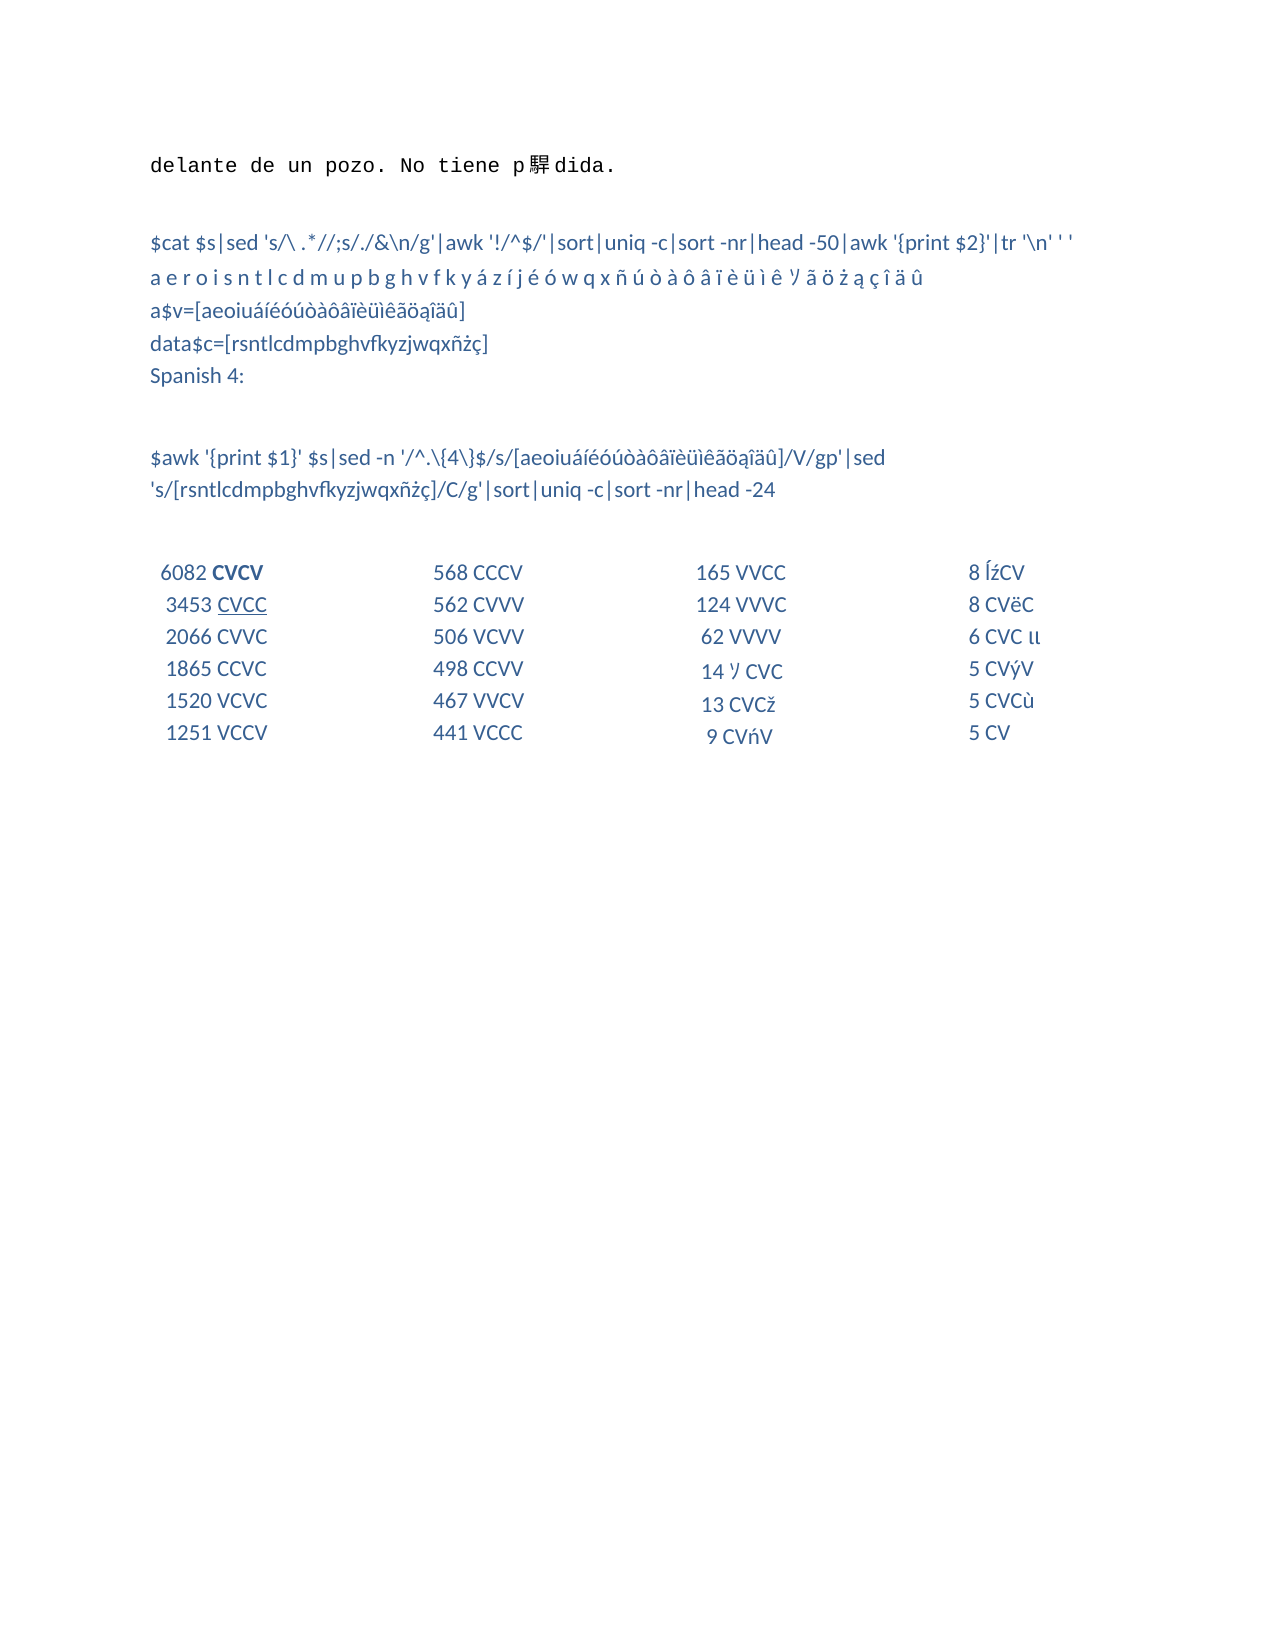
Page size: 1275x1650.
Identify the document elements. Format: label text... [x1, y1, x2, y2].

subtitle 6082 CVCV 3453 CVCC 2066 CVVC 1865 CCVC 1520 VCVC 1251 VCCV 568 CCCV 562 CVVV 506 VCVV 498 CCVV 467 VVCV 441 VCCC 165 VVCC 124 VVVC 62 VVVV 14 ｿCVC 13 CVCž 9 CVńV 8 ĺźCV 8 CVëC 6 CVCแ 5 CVýV 5 CVCù 5 CV [412, 558, 600, 747]
subtitle $awk '{print $1}' $s|sed -n '/^.\{4\}$/s/[aeoiuáíéóúòàôâïèüìêãöąîäû]/V/gp'|sed 's/[rsntlcdmpbghvfkyzjwqxñżç]/C/g'|sort|uniq -c|sort -nr|head -24 [150, 443, 1125, 503]
subtitle 6082 CVCV 3453 CVCC 2066 CVVC 1865 CCVC 1520 VCVC 1251 VCCV 568 CCCV 562 CVVV 506 VCVV 498 CCVV 467 VVCV 441 VCCC 165 VVCC 124 VVVC 62 VVVV 14 ｿCVC 13 CVCž 9 CVńV 8 ĺźCV 8 CVëC 6 CVCแ 5 CVýV 5 CVCù 5 CV [937, 558, 1125, 747]
subtitle 6082 CVCV 3453 CVCC 2066 CVVC 1865 CCVC 1520 VCVC 1251 VCCV 568 CCCV 562 CVVV 506 VCVV 498 CCVV 467 VVCV 441 VCCC 165 VVCC 124 VVVC 62 VVVV 14 ｿCVC 13 CVCž 9 CVńV 8 ĺźCV 8 CVëC 6 CVCแ 5 CVýV 5 CVCù 5 CV [675, 558, 862, 750]
subtitle $cat $s|sed 's/\ .*//;s/./&\n/g'|awk '!/^$/'|sort|uniq -c|sort -nr|head -50|awk '{print $2}'|tr '\n' ' ' a e r o i s n t l c d m u p b g h v f k y á z í j é ó w q x ñ ú ò à ô â ï è ü ì ê ｿ ã ö ż ą ç î ä û a$v=[aeoiuáíéóúòàôâïèüìêãöąîäû] data$c=[rsntlcdmpbghvfkyzjwqxñżç] Spanish 4: [150, 228, 1125, 389]
text delante de un pozo. No tiene p駻dida. [150, 150, 1125, 178]
subtitle 6082 CVCV 3453 CVCC 2066 CVVC 1865 CCVC 1520 VCVC 1251 VCCV 568 CCCV 562 CVVV 506 VCVV 498 CCVV 467 VVCV 441 VCCC 165 VVCC 124 VVVC 62 VVVV 14 ｿCVC 13 CVCž 9 CVńV 8 ĺźCV 8 CVëC 6 CVCแ 5 CVýV 5 CVCù 5 CV [150, 558, 337, 747]
